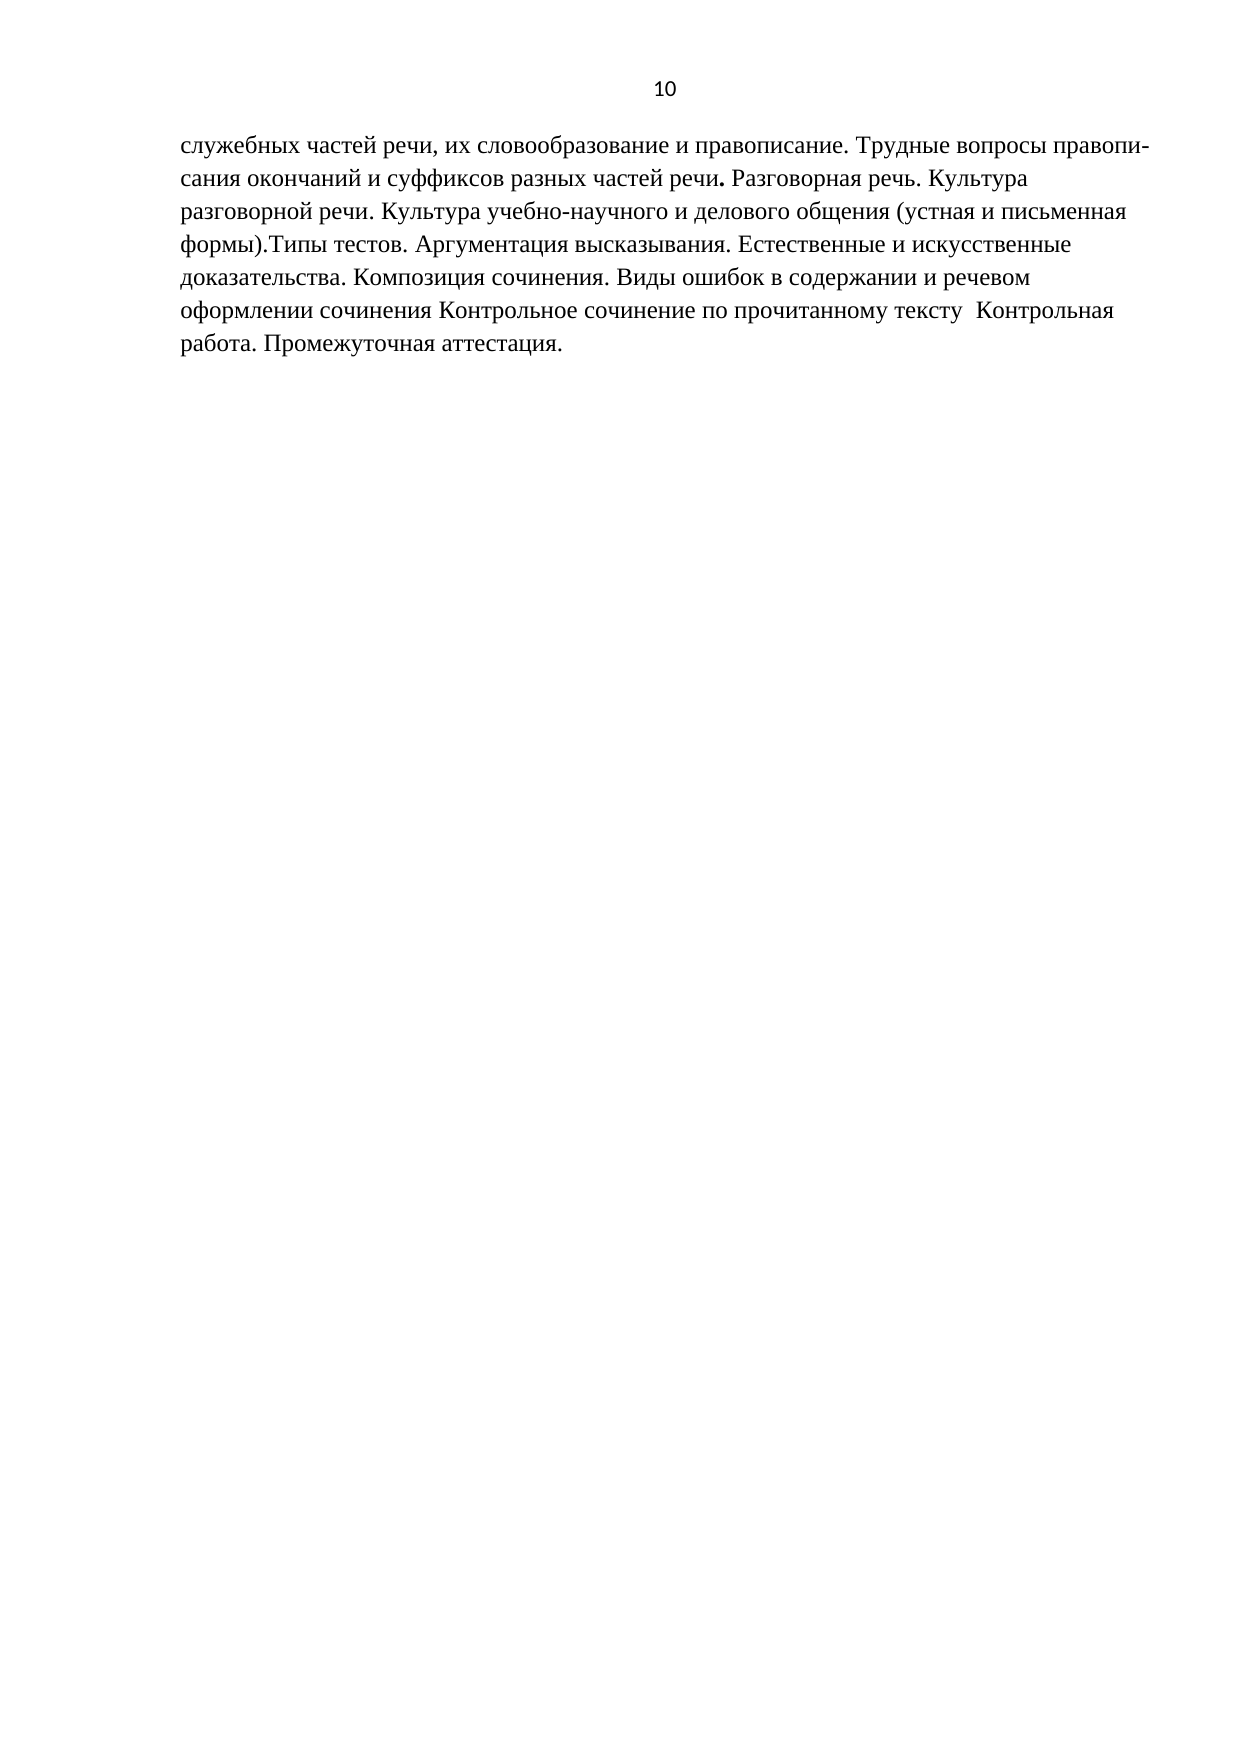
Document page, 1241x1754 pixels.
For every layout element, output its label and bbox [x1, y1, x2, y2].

text [180, 130, 1150, 357]
